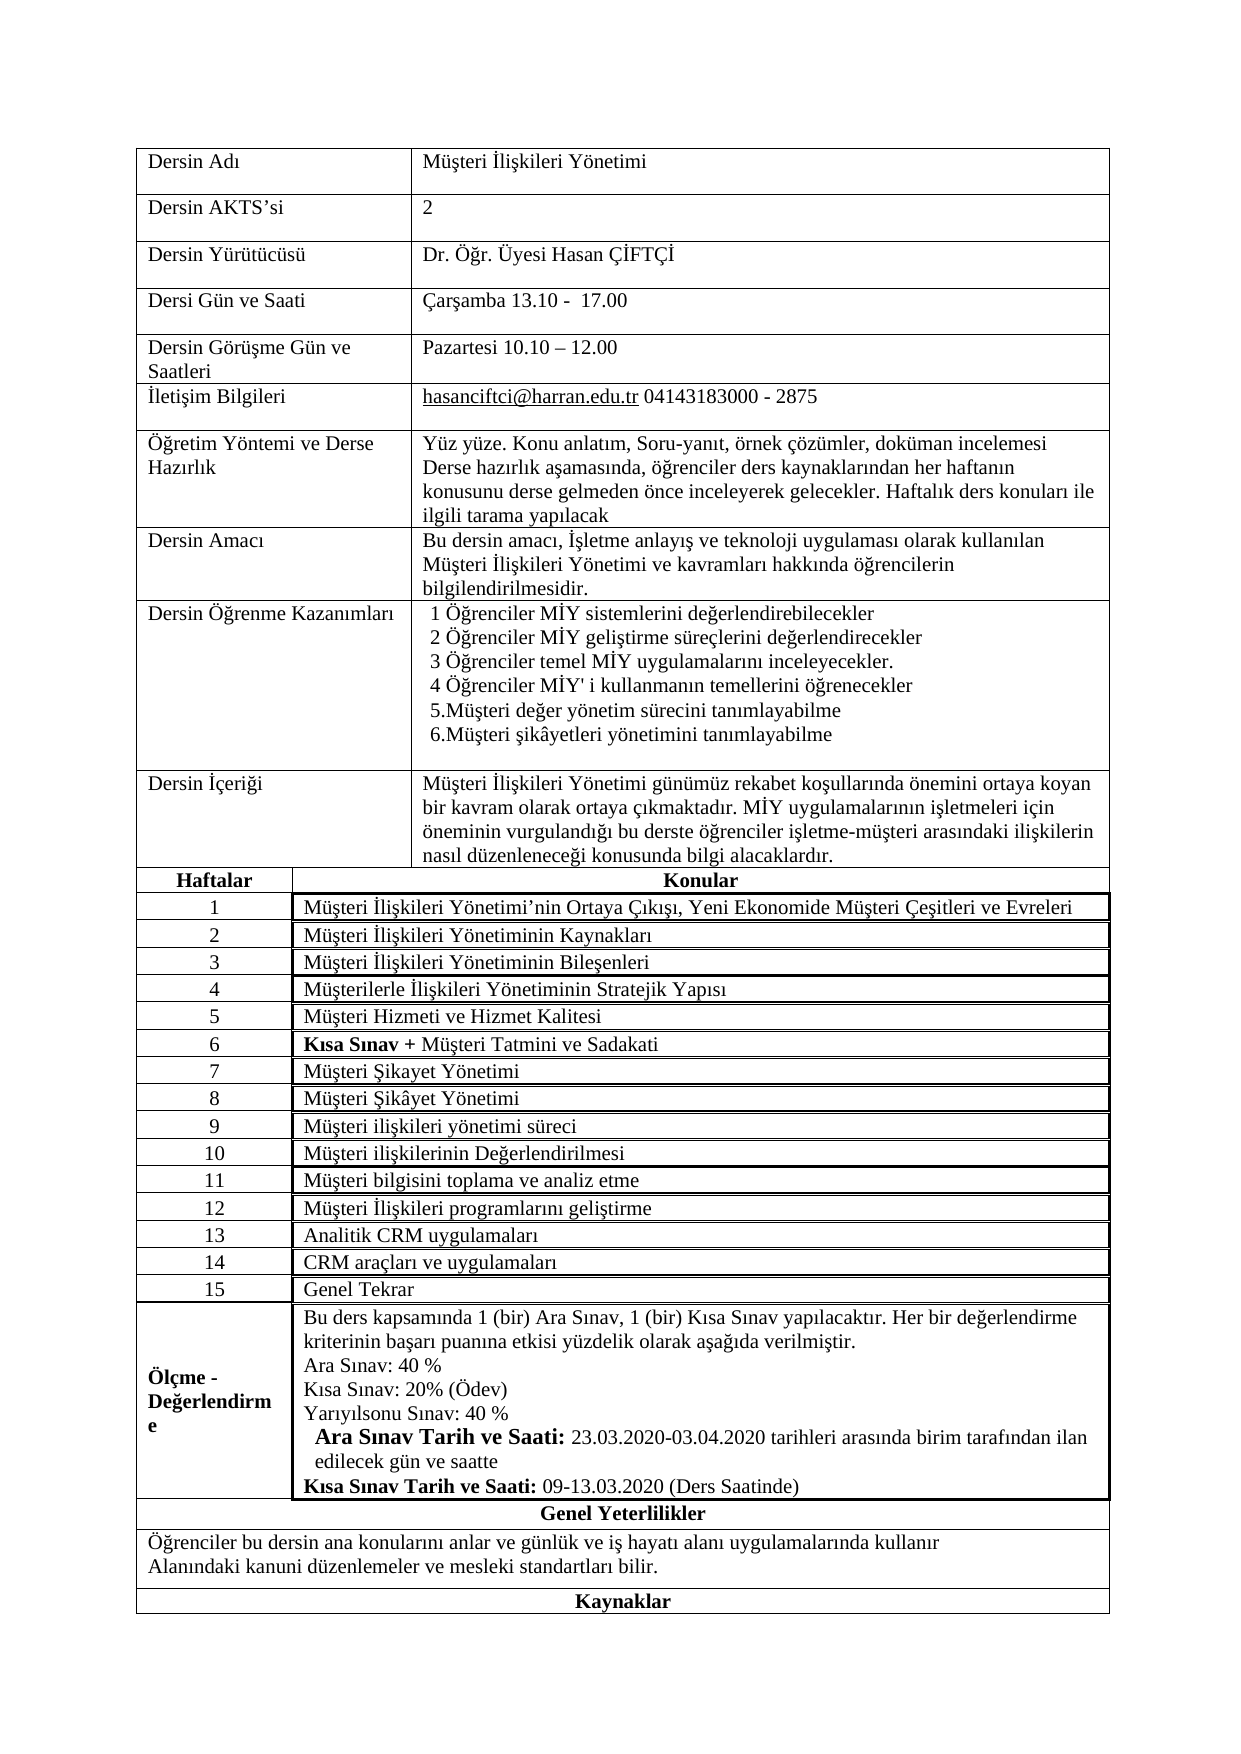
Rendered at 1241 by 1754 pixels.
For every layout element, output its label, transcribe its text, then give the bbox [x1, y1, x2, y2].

table_cell 13 [137, 1221, 291, 1247]
table_cell 7 [137, 1057, 291, 1083]
table_cell Müşteri Hizmeti ve Hizmet Kalitesi [294, 1005, 1108, 1028]
table_cell Müşteri İlişkileri programlarını geliştirme [294, 1196, 1108, 1219]
table_cell Dersin Görüşme Gün ve Saatleri [137, 335, 411, 383]
table_cell 15 [137, 1275, 291, 1301]
table_cell 9 [137, 1111, 291, 1138]
table_cell 5 [137, 1002, 291, 1028]
table_cell Müşteri Şikâyet Yönetimi [294, 1087, 1108, 1110]
table_cell 8 [137, 1084, 291, 1110]
table_cell Öğrenciler bu dersin ana konularını anlar ve günlük ve iş hayatı alanı uygulamalarında kullanır Alanındaki kanuni düzenlemeler ve mesleki standartları bilir. [137, 1530, 1109, 1588]
table_cell İletişim Bilgileri [137, 384, 411, 430]
table_cell Pazartesi 10.10 – 12.00 [412, 335, 1109, 383]
table_cell Müşteri bilgisini toplama ve analiz etme [294, 1168, 1108, 1192]
table_cell 4 [137, 975, 291, 1001]
table_cell Dersin Yürütücüsü [137, 242, 411, 287]
table_cell Bu dersin amacı, İşletme anlayış ve teknoloji uygulaması olarak kullanılan Müşteri İlişkileri Yönetimi ve kavramları hakkında öğrencilerin bilgilendirilmesidir. [412, 528, 1109, 600]
table_cell Müşteri İlişkileri Yönetimi’nin Ortaya Çıkışı, Yeni Ekonomide Müşteri Çeşitleri ve Evreleri [294, 895, 1108, 919]
table_cell Dersin Öğrenme Kazanımları [137, 601, 411, 770]
table_cell Dr. Öğr. Üyesi Hasan ÇİFTÇİ [412, 242, 1109, 287]
table_cell CRM araçları ve uygulamaları [294, 1250, 1108, 1274]
table_cell Müşteri İlişkileri Yönetiminin Kaynakları [294, 923, 1108, 947]
table_cell Bu ders kapsamında 1 (bir) Ara Sınav, 1 (bir) Kısa Sınav yapılacaktır. Her bir değerlendirme kriterinin başarı puanına etkisi yüzdelik olarak aşağıda verilmiştir. Ara Sınav: 40 % Kısa Sınav: 20% (Ödev) Yarıyılsonu Sınav: 40 % Ara Sınav Tarih ve Saati: 23.03.2020-03.04.2020 tarihleri arasında birim tarafından ilan edilecek gün ve saatte Kısa Sınav Tarih ve Saati: 09-13.03.2020 (Ders Saatinde) [294, 1305, 1108, 1498]
table_cell Müşteri ilişkilerinin Değerlendirilmesi [294, 1141, 1108, 1165]
table_cell Müşteri ilişkileri yönetimi süreci [294, 1114, 1108, 1138]
table_cell Öğretim Yöntemi ve Derse Hazırlık [137, 431, 411, 527]
table_cell Ölçme - Değerlendirme [137, 1303, 291, 1498]
table_cell Genel Yeterlilikler [137, 1499, 1109, 1529]
table_cell Analitik CRM uygulamaları [294, 1223, 1108, 1247]
table_cell Dersin Amacı [137, 528, 411, 600]
table_cell 1 Öğrenciler MİY sistemlerini değerlendirebilecekler 2 Öğrenciler MİY geliştirme süreçlerini değerlendirecekler 3 Öğrenciler temel MİY uygulamalarını inceleyecekler. 4 Öğrenciler MİY' i kullanmanın temellerini öğrenecekler 5.Müşteri değer yönetim sürecini tanımlayabilme 6.Müşteri şikâyetleri yönetimini tanımlayabilme [412, 601, 1109, 770]
table_cell Yüz yüze. Konu anlatım, Soru-yanıt, örnek çözümler, doküman incelemesi Derse hazırlık aşamasında, öğrenciler ders kaynaklarından her haftanın konusunu derse gelmeden önce inceleyerek gelecekler. Haftalık ders konuları ile ilgili tarama yapılacak [412, 431, 1109, 527]
table_cell Çarşamba 13.10 - 17.00 [412, 289, 1109, 334]
table_header Dersin Adı [137, 149, 411, 194]
table_cell Haftalar [137, 868, 292, 892]
table_cell 3 [137, 948, 291, 974]
table_cell Müşteri İlişkileri Yönetimi günümüz rekabet koşullarında önemini ortaya koyan bir kavram olarak ortaya çıkmaktadır. MİY uygulamalarının işletmeleri için öneminin vurgulandığı bu derste öğrenciler işletme-müşteri arasındaki ilişkilerin nasıl düzenleneceği konusunda bilgi alacaklardır. [412, 771, 1109, 867]
table_cell hasanciftci@harran.edu.tr 04143183000 - 2875 [412, 384, 1109, 430]
table_cell 2 [412, 195, 1109, 241]
table_cell 2 [137, 920, 291, 947]
table_cell Müşteri Şikayet Yönetimi [294, 1059, 1108, 1083]
table_cell Kaynaklar [137, 1589, 1109, 1613]
table_cell Müşteri İlişkileri Yönetiminin Bileşenleri [294, 950, 1108, 974]
table_cell 6 [137, 1030, 291, 1056]
table_cell 14 [137, 1248, 291, 1274]
table_cell Dersin AKTS’si [137, 195, 411, 241]
table_cell Müşterilerle İlişkileri Yönetiminin Stratejik Yapısı [294, 977, 1108, 1001]
table_cell Kısa Sınav + Müşteri Tatmini ve Sadakati [294, 1032, 1108, 1056]
table_header Müşteri İlişkileri Yönetimi [412, 149, 1109, 194]
table_cell 12 [137, 1193, 291, 1219]
table_cell Dersin İçeriği [137, 771, 411, 867]
table_cell Konular [293, 868, 1109, 892]
table_cell 10 [137, 1139, 291, 1165]
table_cell 11 [137, 1166, 291, 1192]
table_cell Genel Tekrar [294, 1278, 1108, 1301]
table_cell 1 [137, 893, 291, 919]
table_cell Dersi Gün ve Saati [137, 289, 411, 334]
